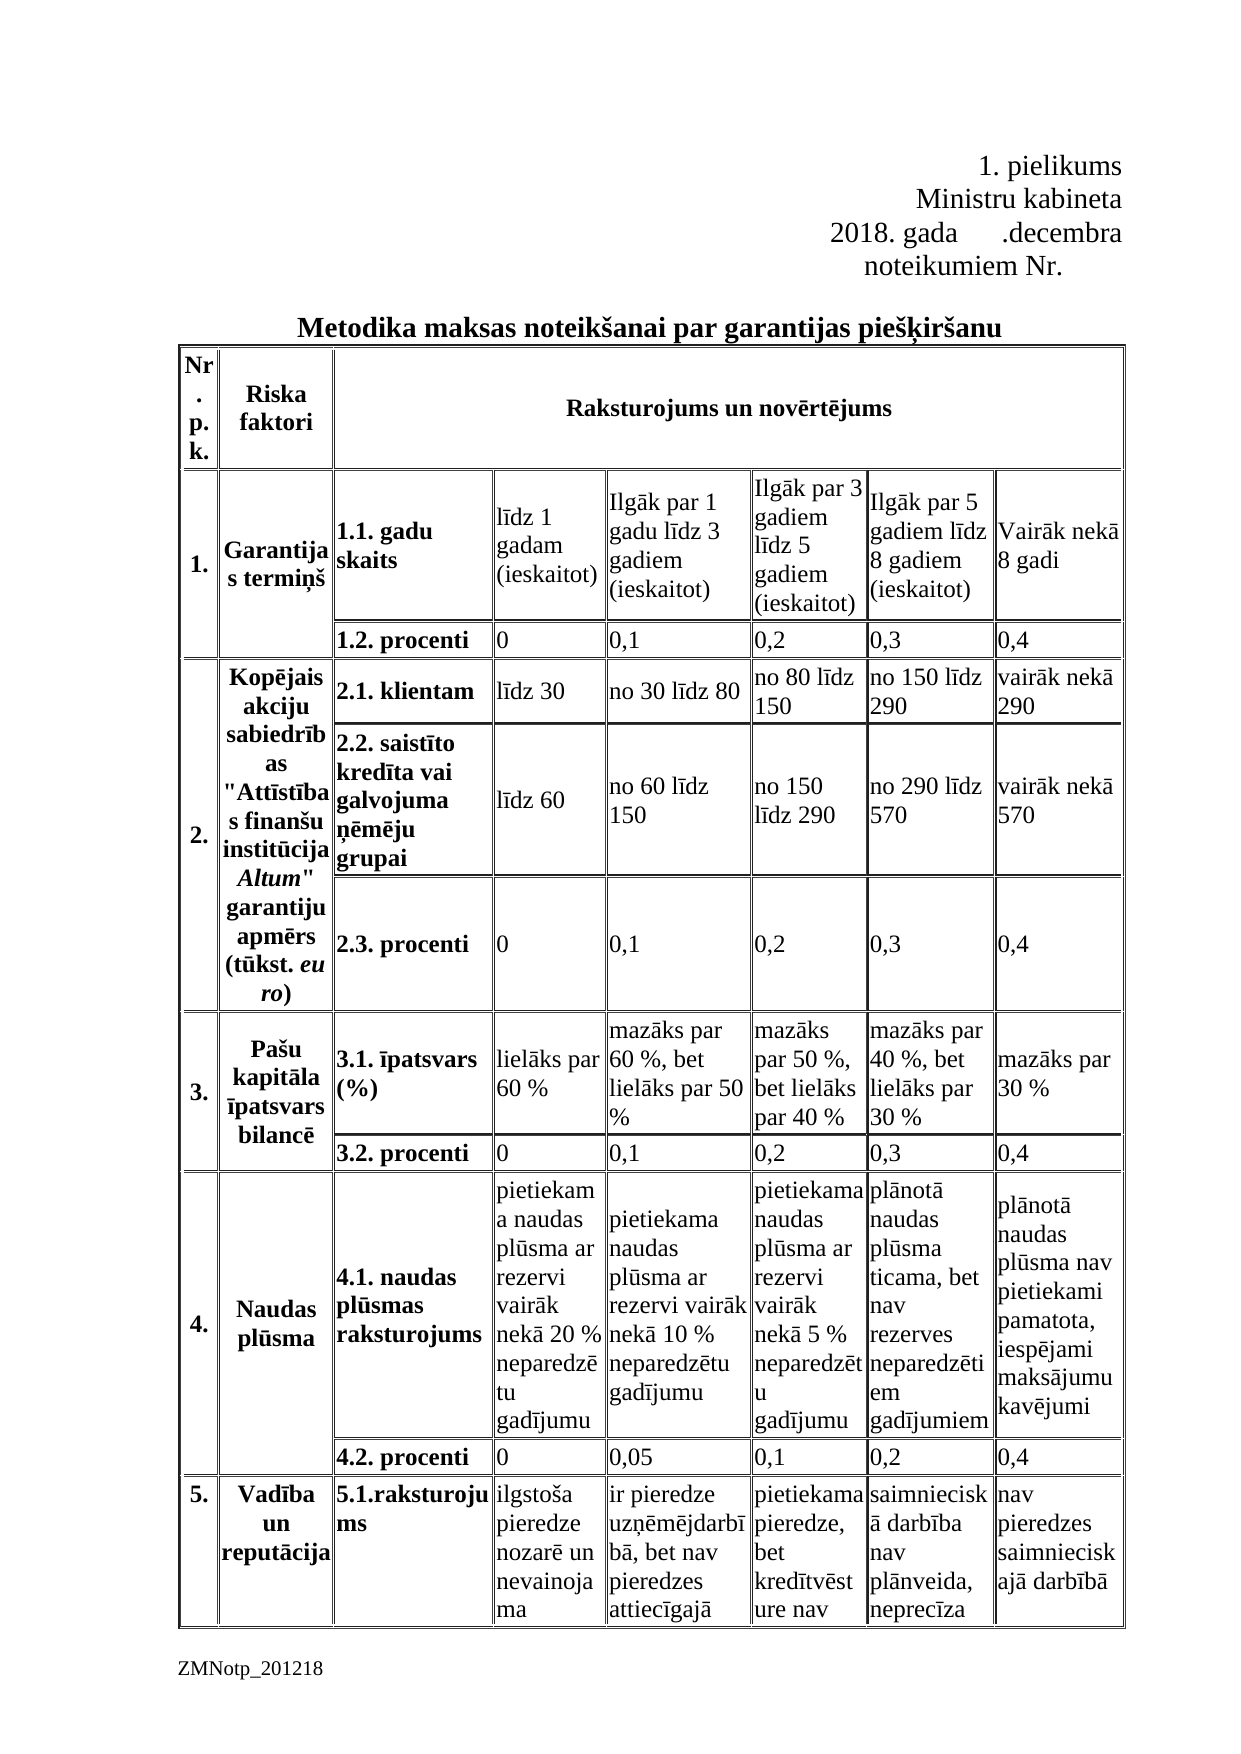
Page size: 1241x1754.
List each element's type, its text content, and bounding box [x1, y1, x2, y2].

table_cell 0,05 [608, 1440, 750, 1474]
table_cell 3.1. īpatsvars (%) [335, 1013, 492, 1133]
table_cell līdz 60 [495, 725, 605, 874]
table_cell Ilgāk par 5 gadiem līdz 8 gadiem (ieskaitot) [869, 471, 993, 619]
text 2018. gada .decembra [177, 215, 1122, 248]
table_cell 0,2 [753, 878, 866, 1009]
table_cell no 150 līdz 290 [869, 660, 993, 722]
table_cell no 150 līdz 290 [753, 725, 866, 874]
table_cell vairāk nekā 570 [997, 722, 1123, 874]
table_cell pietiekama naudas plūsma ar rezervi vairāk nekā 20 % neparedzētu gadījumu [495, 1173, 605, 1437]
table_cell 4.2. procenti [335, 1440, 492, 1474]
table_cell 3. [181, 1010, 217, 1170]
table_cell 5. [180, 1474, 218, 1626]
table_cell 1.2. procenti [335, 623, 492, 656]
text Metodika maksas noteikšanai par garantijas piešķiršanu [177, 311, 1122, 344]
table_cell mazāks par 30 % [997, 1010, 1123, 1133]
table_cell 0 [495, 878, 605, 1009]
table_cell Pašu kapitāla īpatsvars bilancē [220, 1013, 332, 1170]
table_header Raksturojums un novērtējums [334, 348, 1123, 467]
table_cell 0 [495, 623, 605, 656]
table_cell plānotā naudas plūsma nav pietiekami pamatota, iespējami maksājumu kavējumi [995, 1170, 1124, 1437]
table_cell 0,3 [869, 1136, 993, 1170]
text Ministru kabineta [177, 181, 1122, 215]
table_cell 0,3 [869, 623, 993, 656]
table_cell mazāks par 60 %, bet lielāks par 50 % [608, 1013, 750, 1133]
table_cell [867, 1474, 995, 1626]
table_cell 2.1. klientam [335, 660, 492, 722]
table_cell lielāks par 60 % [495, 1013, 605, 1133]
table_cell no 60 līdz 150 [608, 725, 750, 874]
table_cell 0,4 [997, 874, 1123, 1009]
table_cell mazāks par 40 %, bet lielāks par 30 % [869, 1013, 993, 1133]
table_cell 0,1 [753, 1440, 866, 1474]
table_cell 0,2 [753, 623, 866, 656]
table_cell 2. [181, 656, 217, 1009]
table_cell 0,1 [608, 1136, 750, 1170]
table_cell 0,1 [608, 623, 750, 656]
table_cell pietiekama naudas plūsma ar rezervi vairāk nekā 5 % neparedzētu gadījumu [753, 1173, 866, 1437]
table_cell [752, 1477, 867, 1626]
table_cell no 290 līdz 570 [869, 725, 993, 874]
table_cell līdz 1 gadam (ieskaitot) [495, 471, 605, 619]
table_cell 0,2 [869, 1440, 993, 1474]
table_cell 0,2 [753, 1136, 866, 1170]
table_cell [995, 1474, 1124, 1626]
table_cell 2.3. procenti [335, 878, 492, 1009]
table_cell plānotā naudas plūsma ticama, bet nav rezerves neparedzētiem gadījumiem [869, 1173, 993, 1437]
table_cell no 30 līdz 80 [608, 660, 750, 722]
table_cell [494, 1477, 606, 1626]
table_cell no 80 līdz 150 [753, 660, 866, 722]
table_cell 0,4 [997, 1133, 1124, 1170]
table_cell 5.1.raksturojums [334, 1477, 494, 1626]
table_cell 0,4 [997, 619, 1123, 656]
table_cell Ilgāk par 3 gadiem līdz 5 gadiem (ieskaitot) [753, 471, 866, 619]
table_cell līdz 30 [495, 660, 605, 722]
table_cell 2.2. saistīto kredīta vai galvojuma ņēmēju grupai [335, 725, 492, 874]
table_cell Ilgāk par 1 gadu līdz 3 gadiem (ieskaitot) [608, 471, 750, 619]
table_cell 1.1. gadu skaits [335, 471, 492, 619]
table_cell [606, 1477, 752, 1626]
table_cell Vairāk nekā 8 gadi [997, 468, 1123, 619]
table_cell pietiekama naudas plūsma ar rezervi vairāk nekā 10 % neparedzētu gadījumu [608, 1173, 750, 1437]
table_cell 0,3 [869, 878, 993, 1009]
table_cell 4.1. naudas plūsmas raksturojums [335, 1173, 492, 1437]
text 1. pielikums [177, 148, 1122, 181]
table_cell 0,4 [995, 1437, 1124, 1474]
table_header Nr. p.k. [181, 348, 218, 467]
text noteikumiem Nr. [177, 248, 1063, 282]
table_cell mazāks par 50 %, bet lielāks par 40 % [753, 1013, 866, 1133]
table_cell Kopējais akciju sabiedrības "Attīstības finanšu institūcija Altum" garantiju apmērs (tūkst. euro) [220, 660, 332, 1009]
table_cell 0 [495, 1440, 605, 1474]
table_cell vairāk nekā 290 [997, 656, 1123, 722]
table_cell Garantijas termiņš [220, 471, 332, 656]
table_cell 3.2. procenti [335, 1136, 492, 1170]
table_cell Naudas plūsma [220, 1173, 332, 1474]
table_header Riska faktori [219, 348, 334, 467]
table_cell 0 [495, 1136, 605, 1170]
table_cell 1. [181, 468, 217, 656]
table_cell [219, 1477, 334, 1626]
table_cell 0,1 [608, 878, 750, 1009]
table_cell 4. [180, 1170, 218, 1474]
